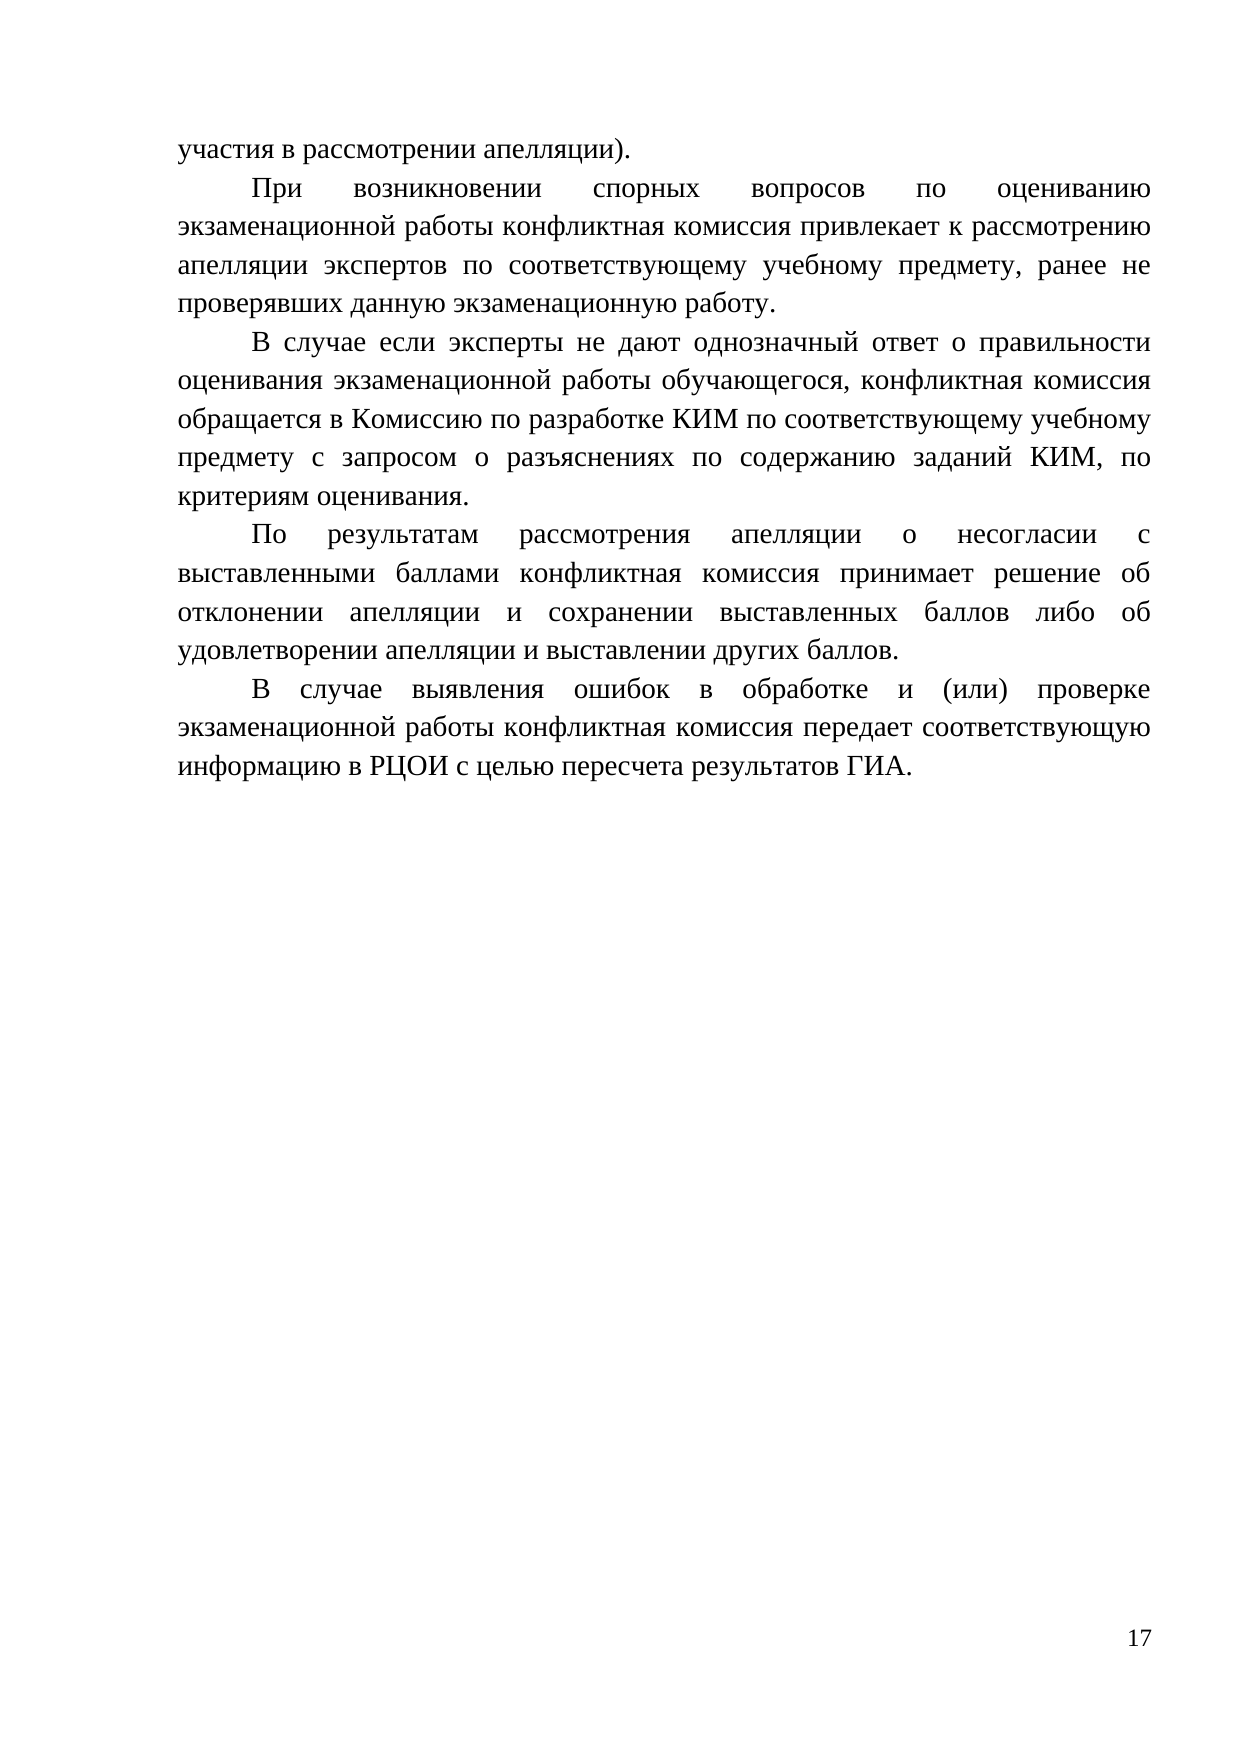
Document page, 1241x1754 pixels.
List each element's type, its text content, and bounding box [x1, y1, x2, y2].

text При возникновении спорных вопросов по оцениванию экзаменационной работы конфликтная комиссия привлекает к рассмотрению апелляции экспертов по соответствующему учебному предмету, ранее не проверявших данную экзаменационную работу. [177, 170, 1152, 319]
text В случае если эксперты не дают однозначный ответ о правильности оценивания экзаменационной работы обучающегося, конфликтная комиссия обращается в Комиссию по разработке КИМ по соответствующему учебному предмету с запросом о разъяснениях по содержанию заданий КИМ, по критериям оценивания. [177, 324, 1152, 512]
text По результатам рассмотрения апелляции о несогласии с выставленными баллами конфликтная комиссия принимает решение об отклонении апелляции и сохранении выставленных баллов либо об удовлетворении апелляции и выставлении других баллов. [177, 517, 1152, 666]
text В случае выявления ошибок в обработке и (или) проверке экзаменационной работы конфликтная комиссия передает соответствующую информацию в РЦОИ с целью пересчета результатов ГИА. [177, 671, 1152, 781]
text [177, 131, 1152, 165]
